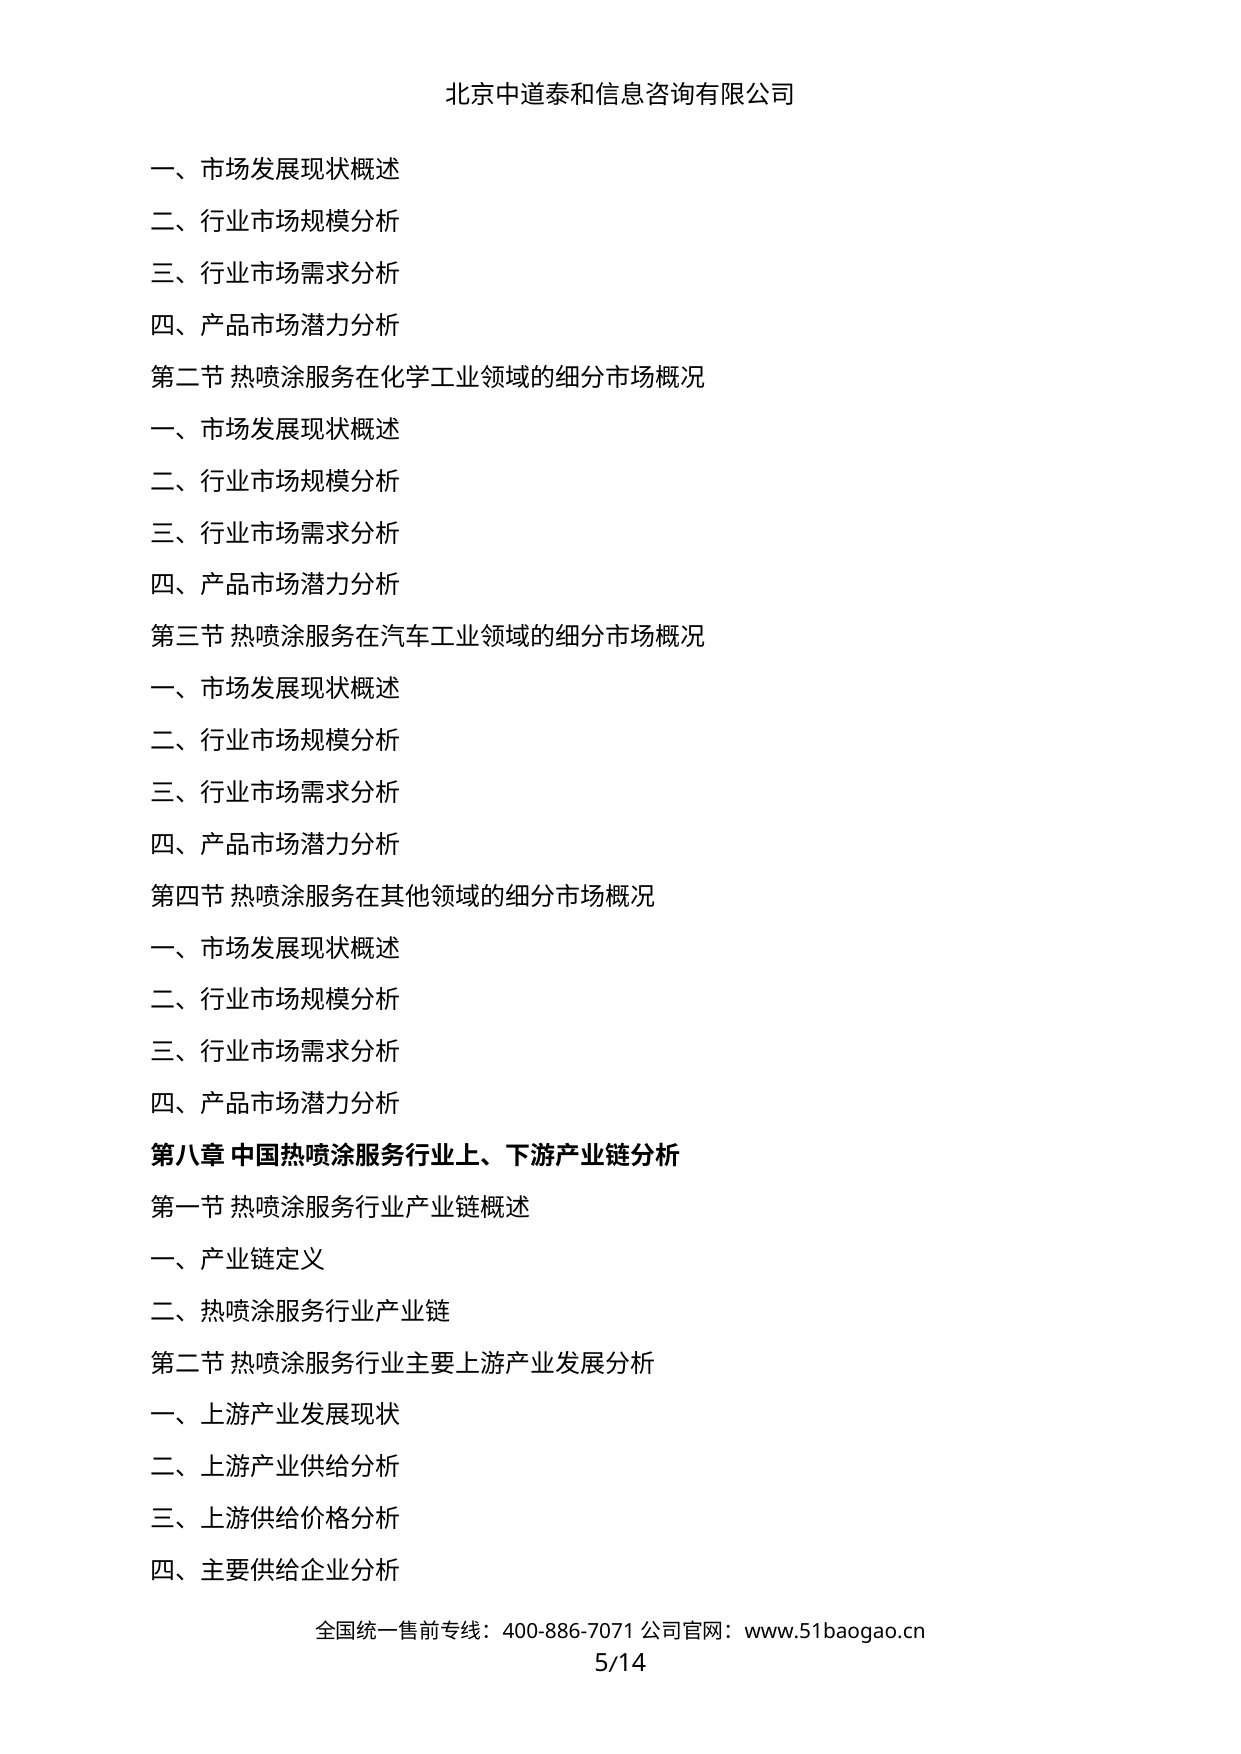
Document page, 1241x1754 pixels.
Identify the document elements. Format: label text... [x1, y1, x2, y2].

text 三、行业市场需求分析 [150, 513, 1090, 549]
text 第三节 热喷涂服务在汽车工业领域的细分市场概况 [150, 617, 1090, 653]
text 第八章 中国热喷涂服务行业上、下游产业链分析 [150, 1136, 1090, 1172]
text 一、市场发展现状概述 [150, 409, 1090, 446]
text 二、上游产业供给分析 [150, 1447, 1090, 1483]
text 一、市场发展现状概述 [150, 669, 1090, 705]
text 二、行业市场规模分析 [150, 980, 1090, 1016]
text 第一节 热喷涂服务行业产业链概述 [150, 1187, 1090, 1224]
text 第二节 热喷涂服务行业主要上游产业发展分析 [150, 1343, 1090, 1379]
text 三、行业市场需求分析 [150, 1032, 1090, 1068]
text 一、产业链定义 [150, 1239, 1090, 1276]
text 三、上游供给价格分析 [150, 1499, 1090, 1535]
text 第二节 热喷涂服务在化学工业领域的细分市场概况 [150, 357, 1090, 394]
text 四、产品市场潜力分析 [150, 824, 1090, 861]
text 一、上游产业发展现状 [150, 1395, 1090, 1431]
text 二、行业市场规模分析 [150, 721, 1090, 757]
text 二、行业市场规模分析 [150, 461, 1090, 497]
text 二、热喷涂服务行业产业链 [150, 1291, 1090, 1327]
text 三、行业市场需求分析 [150, 254, 1090, 290]
text 四、产品市场潜力分析 [150, 306, 1090, 342]
text 三、行业市场需求分析 [150, 772, 1090, 809]
text 二、行业市场规模分析 [150, 202, 1090, 238]
text 一、市场发展现状概述 [150, 150, 1090, 186]
text 四、产品市场潜力分析 [150, 1084, 1090, 1120]
text 四、主要供给企业分析 [150, 1551, 1090, 1587]
text 四、产品市场潜力分析 [150, 565, 1090, 601]
text 第四节 热喷涂服务在其他领域的细分市场概况 [150, 876, 1090, 912]
text 一、市场发展现状概述 [150, 928, 1090, 964]
